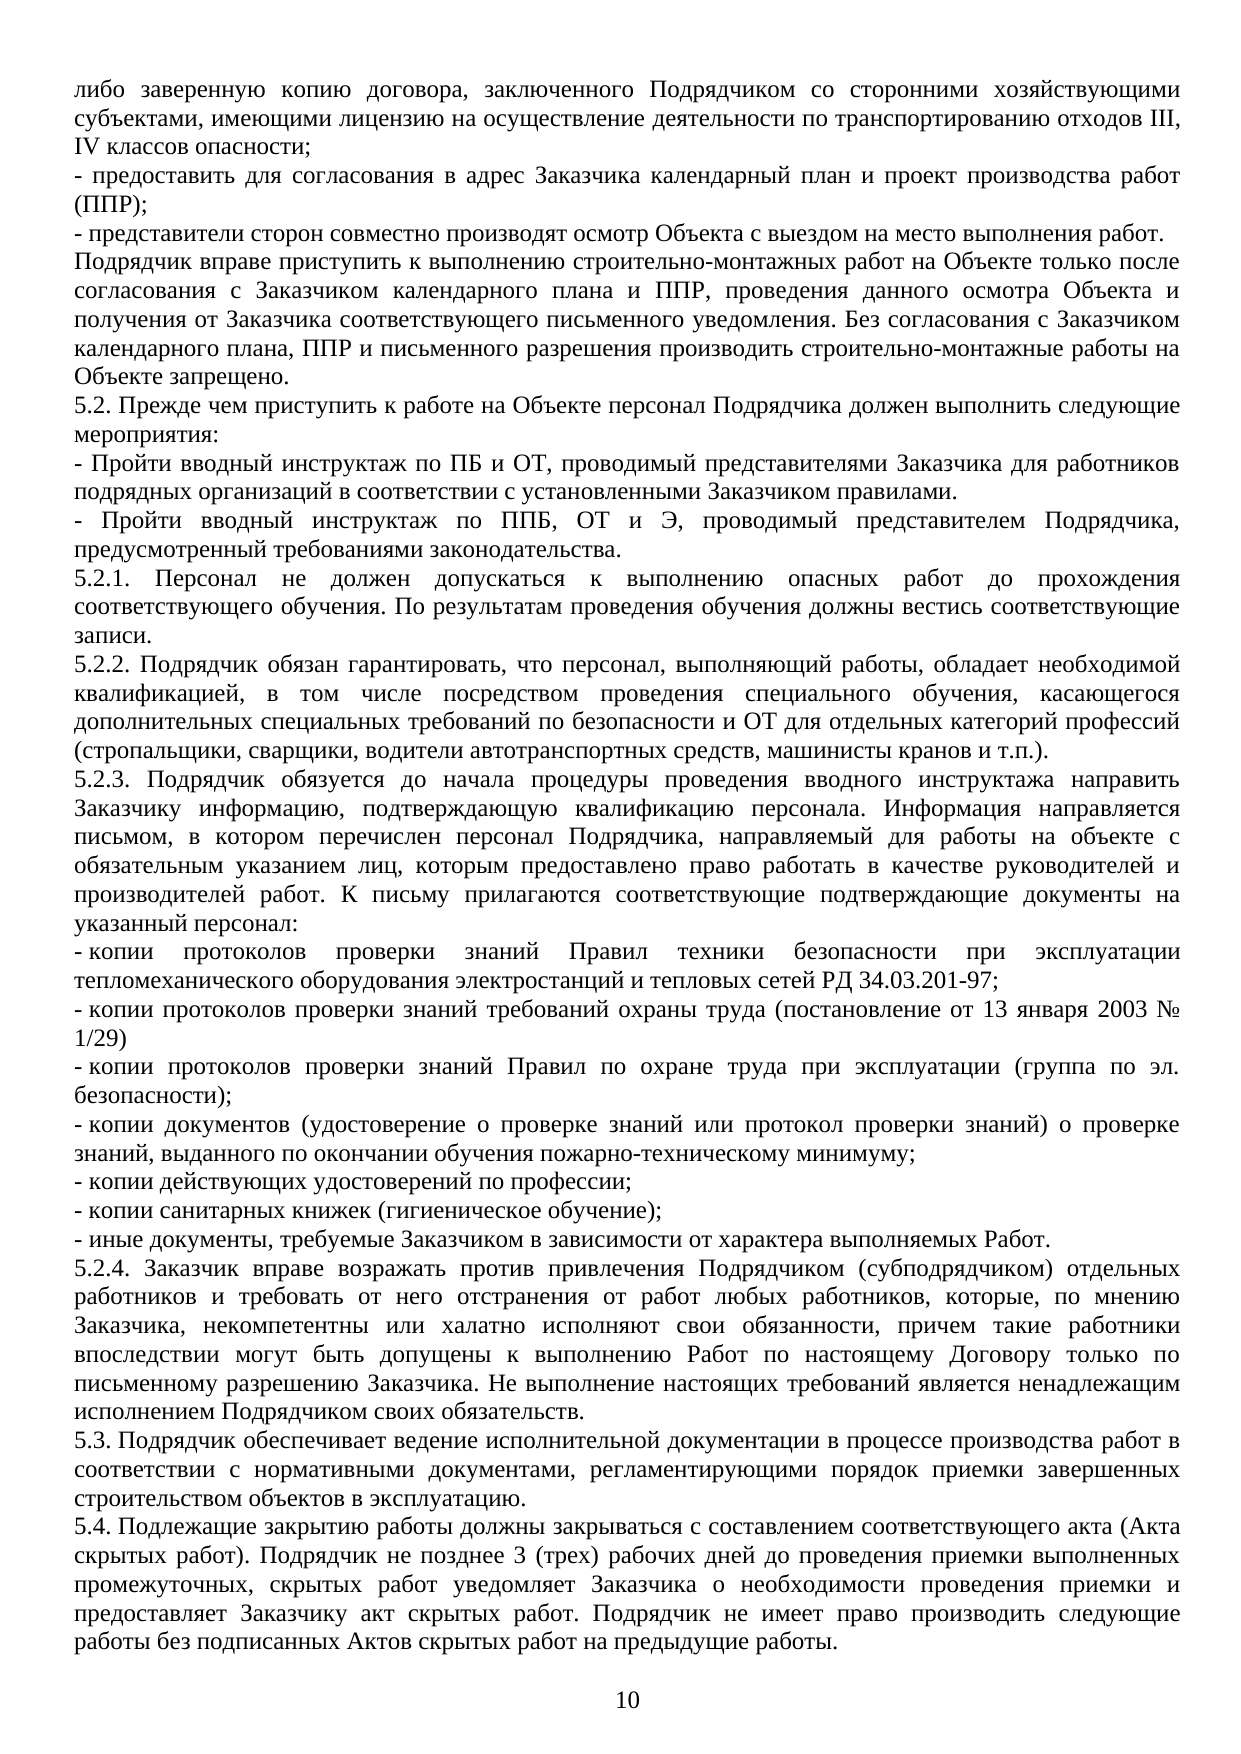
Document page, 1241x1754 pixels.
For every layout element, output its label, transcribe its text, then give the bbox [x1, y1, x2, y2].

text 5.2.3. Подрядчик обязуется до начала процедуры проведения вводного инструктажа направить Заказчику информацию, подтверждающую квалификацию персонала. Информация направляется письмом, в котором перечислен персонал Подрядчика, направляемый для работы на объекте с обязательным указанием лиц, которым предоставлено право работать в качестве руководителей и производителей работ. К письму прилагаются соответствующие подтверждающие документы на указанный персонал: [74, 764, 1181, 936]
text Подрядчик вправе приступить к выполнению строительно-монтажных работ на Объекте только после согласования с Заказчиком календарного плана и ППР, проведения данного осмотра Объекта и получения от Заказчика соответствующего письменного уведомления. Без согласования с Заказчиком календарного плана, ППР и письменного разрешения производить строительно-монтажные работы на Объекте запрещено. [74, 246, 1181, 390]
text 5.2. Прежде чем приступить к работе на Объекте персонал Подрядчика должен выполнить следующие мероприятия: [74, 390, 1181, 448]
text - Пройти вводный инструктаж по ПБ и ОТ, проводимый представителями Заказчика для работников подрядных организаций в соответствии с установленными Заказчиком правилами. [74, 448, 1181, 505]
text - копии протоколов проверки знаний Правил по охране труда при эксплуатации (группа по эл. безопасности); [74, 1051, 1181, 1109]
text - копии санитарных книжек (гигиеническое обучение); [74, 1195, 1181, 1224]
text 5.2.2. Подрядчик обязан гарантировать, что персонал, выполняющий работы, обладает необходимой квалификацией, в том числе посредством проведения специального обучения, касающегося дополнительных специальных требований по безопасности и ОТ для отдельных категорий профессий (стропальщики, сварщики, водители автотранспортных средств, машинисты кранов и т.п.). [74, 649, 1181, 764]
text - копии действующих удостоверений по профессии; [74, 1166, 1181, 1195]
list Подрядчик обеспечивает ведение исполнительной документации в процессе производства работ в соответствии с нормативными документами, регламентирующими порядок приемки завершенных строительством объектов в эксплуатацию. [74, 1425, 1181, 1511]
text - предоставить для согласования в адрес Заказчика календарный план и проект производства работ (ППР); [74, 160, 1181, 218]
text - копии документов (удостоверение о проверке знаний или протокол проверки знаний) о проверке знаний, выданного по окончании обучения пожарно-техническому минимуму; [74, 1109, 1181, 1166]
list Подлежащие закрытию работы должны закрываться с составлением соответствующего акта (Акта скрытых работ). Подрядчик не позднее 3 (трех) рабочих дней до проведения приемки выполненных промежуточных, скрытых работ уведомляет Заказчика о необходимости проведения приемки и предоставляет Заказчику акт скрытых работ. Подрядчик не имеет право производить следующие работы без подписанных Актов скрытых работ на предыдущие работы. [74, 1511, 1181, 1655]
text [74, 74, 1181, 160]
text - копии протоколов проверки знаний Правил техники безопасности при эксплуатации тепломеханического оборудования электростанций и тепловых сетей РД 34.03.201-97; [74, 936, 1181, 994]
text - иные документы, требуемые Заказчиком в зависимости от характера выполняемых Работ. [74, 1224, 1181, 1253]
text 5.2.1. Персонал не должен допускаться к выполнению опасных работ до прохождения соответствующего обучения. По результатам проведения обучения должны вестись соответствующие записи. [74, 563, 1181, 649]
text - представители сторон совместно производят осмотр Объекта с выездом на место выполнения работ. [74, 218, 1181, 246]
text - копии протоколов проверки знаний требований охраны труда (постановление от 13 января 2003 № 1/29) [74, 994, 1181, 1051]
text 5.2.4. Заказчик вправе возражать против привлечения Подрядчиком (субподрядчиком) отдельных работников и требовать от него отстранения от работ любых работников, которые, по мнению Заказчика, некомпетентны или халатно исполняют свои обязанности, причем такие работники впоследствии могут быть допущены к выполнению Работ по настоящему Договору только по письменному разрешению Заказчика. Не выполнение настоящих требований является ненадлежащим исполнением Подрядчиком своих обязательств. [74, 1253, 1181, 1425]
text - Пройти вводный инструктаж по ППБ, ОТ и Э, проводимый представителем Подрядчика, предусмотренный требованиями законодательства. [74, 505, 1181, 563]
